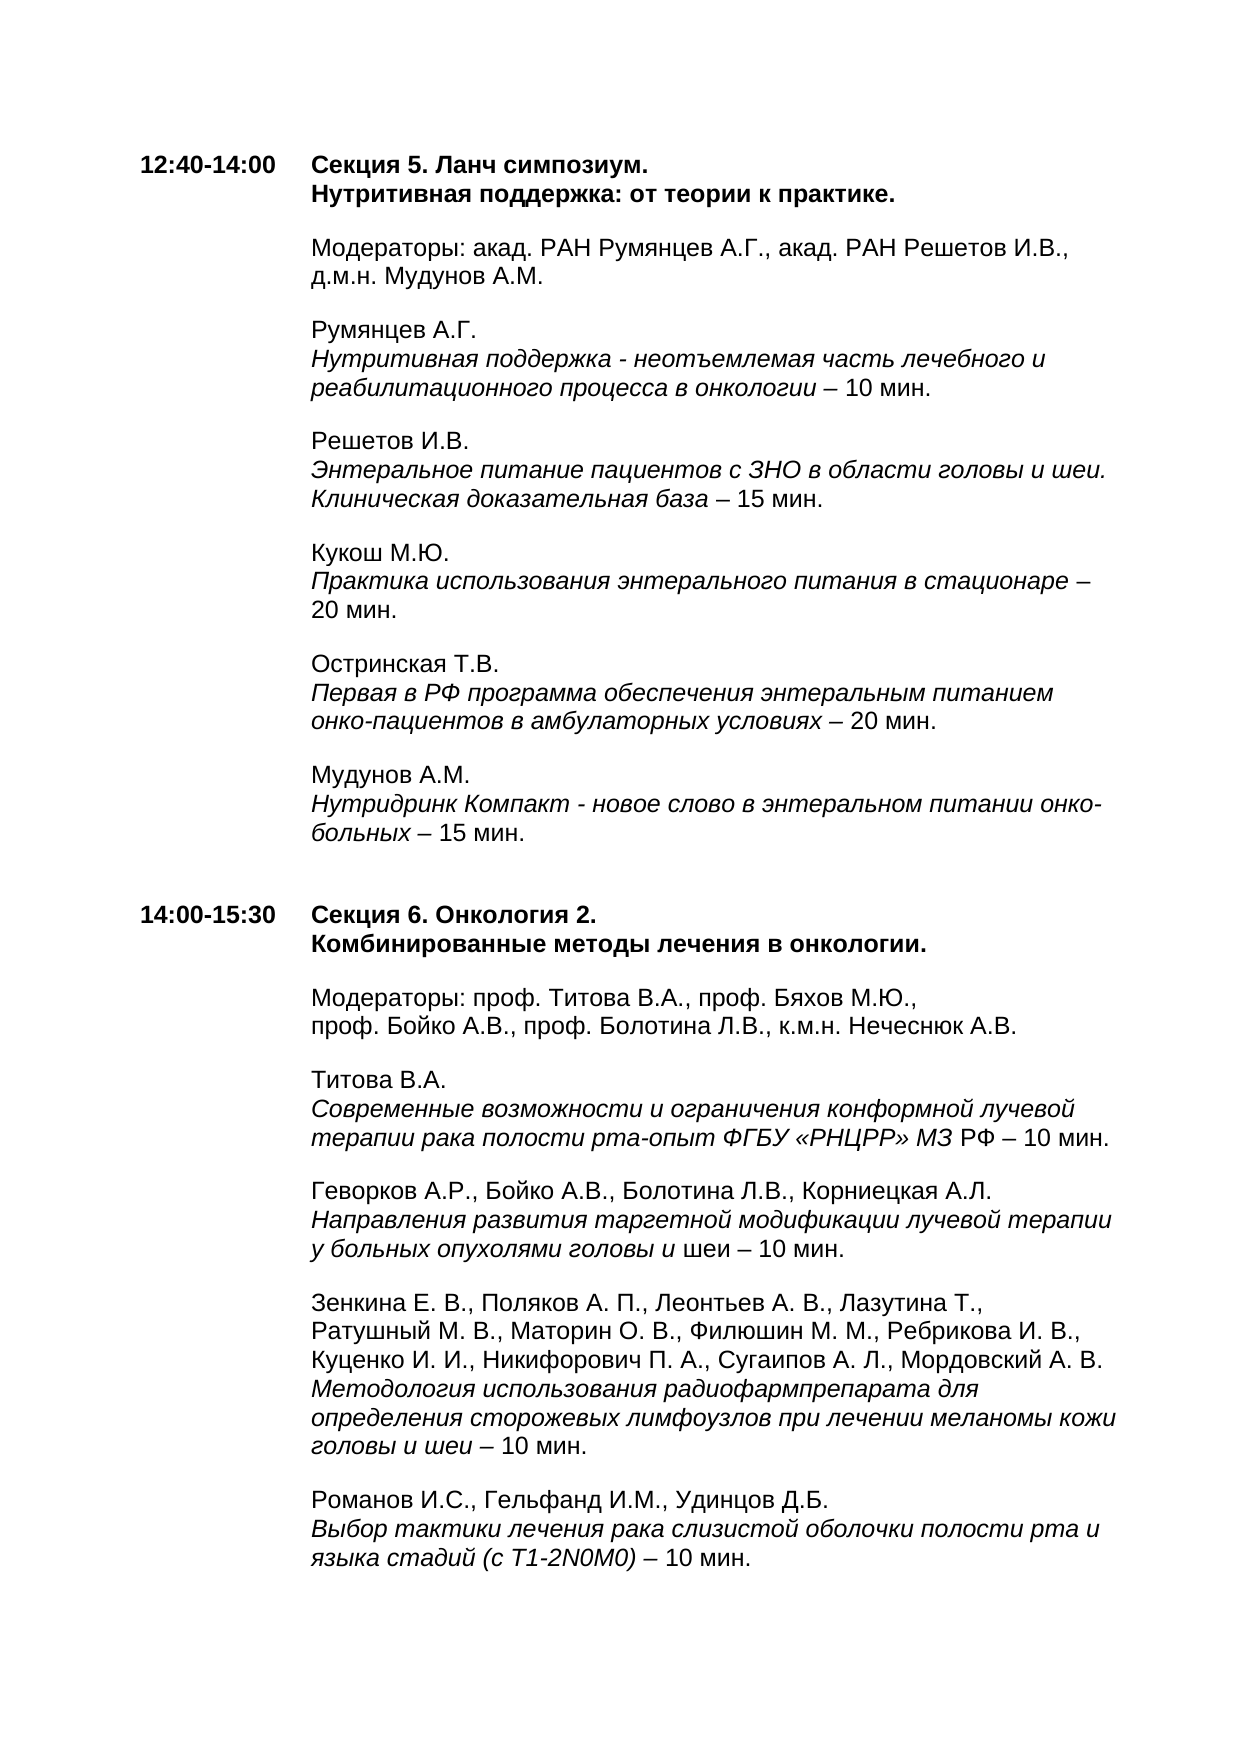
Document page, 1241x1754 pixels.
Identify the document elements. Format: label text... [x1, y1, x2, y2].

table_header Секция 5. Ланч симпозиум. Нутритивная поддержка: от теории к практике. Модераторы: акад. РАН Румянцев А.Г., акад. РАН Решетов И.В., д.м.н. Мудунов А.М. Румянцев А.Г. Нутритивная поддержка - неотъемлемая часть лечебного и реабилитационного процесса в онкологии – 10 мин. Решетов И.В. Энтеральное питание пациентов с ЗНО в области головы и шеи. Клиническая доказательная база – 15 мин. Кукош М.Ю. Практика использования энтерального питания в стационаре – 20 мин. Остринская Т.В. Первая в РФ программа обеспечения энтеральным питанием онко-пациентов в амбулаторных условиях – 20 мин. Мудунов А.М. Нутридринк Компакт - новое слово в энтеральном питании онко-больных – 15 мин. [300, 150, 1129, 900]
table_header 12:40-14:00 [129, 150, 299, 900]
table_cell 14:00-15:30 [129, 900, 299, 1596]
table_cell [300, 900, 1129, 1596]
